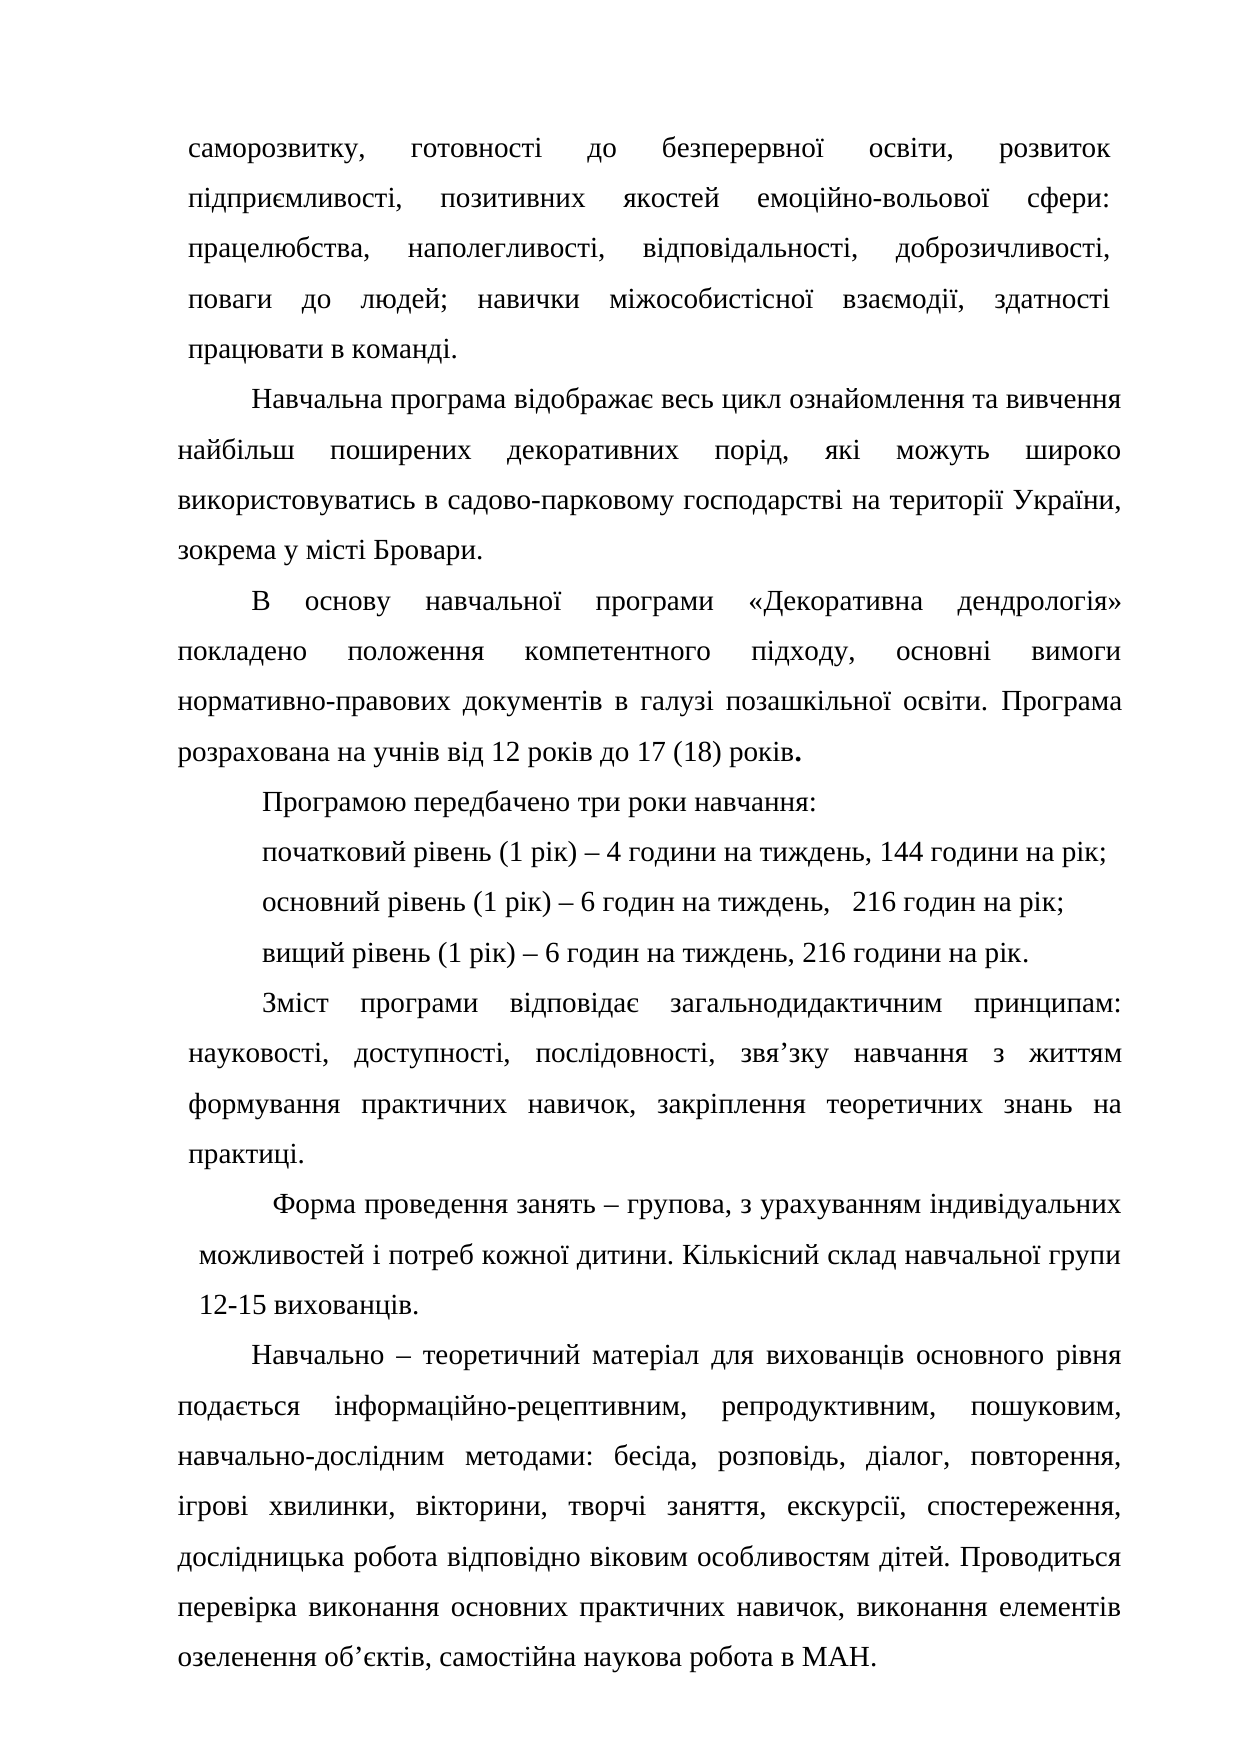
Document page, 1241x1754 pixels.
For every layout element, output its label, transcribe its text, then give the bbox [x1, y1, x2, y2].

text початковий рівень (1 рік) – 4 години на тиждень, 144 години на рік; [188, 834, 1111, 868]
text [188, 130, 1111, 365]
text В основу навчальної програми «Декоративна дендрологія» покладено положення компетентного підходу, основні вимоги нормативно-правових документів в галузі позашкільної освіти. Програма розрахована на учнів від 12 років до 17 (18) років. [177, 583, 1122, 767]
text Навчально – теоретичний матеріал для вихованців основного рівня подається інформаційно-рецептивним, репродуктивним, пошуковим, навчально-дослідним методами: бесіда, розповідь, діалог, повторення, ігрові хвилинки, вікторини, творчі заняття, екскурсії, спостереження, дослідницька робота відповідно віковим особливостям дітей. Проводиться перевірка виконання основних практичних навичок, виконання елементів озеленення об’єктів, самостійна наукова робота в МАН. [177, 1337, 1122, 1673]
text вищий рівень (1 рік) – 6 годин на тиждень, 216 години на рік. [188, 935, 1111, 968]
text Зміст програми відповідає загальнодидактичним принципам: науковості, доступності, послідовності, звя’зку навчання з життям формування практичних навичок, закріплення теоретичних знань на практиці. [188, 985, 1122, 1170]
text Навчальна програма відображає весь цикл ознайомлення та вивчення найбільш поширених декоративних порід, які можуть широко використовуватись в садово-парковому господарстві на території України, зокрема у місті Бровари. [177, 381, 1122, 566]
text Програмою передбачено три роки навчання: [188, 784, 1111, 817]
text основний рівень (1 рік) – 6 годин на тиждень, 216 годин на рік; [188, 884, 1111, 918]
text Форма проведення занять – групова, з урахуванням індивідуальних можливостей і потреб кожної дитини. Кількісний склад навчальної групи 12-15 вихованців. [198, 1186, 1122, 1321]
